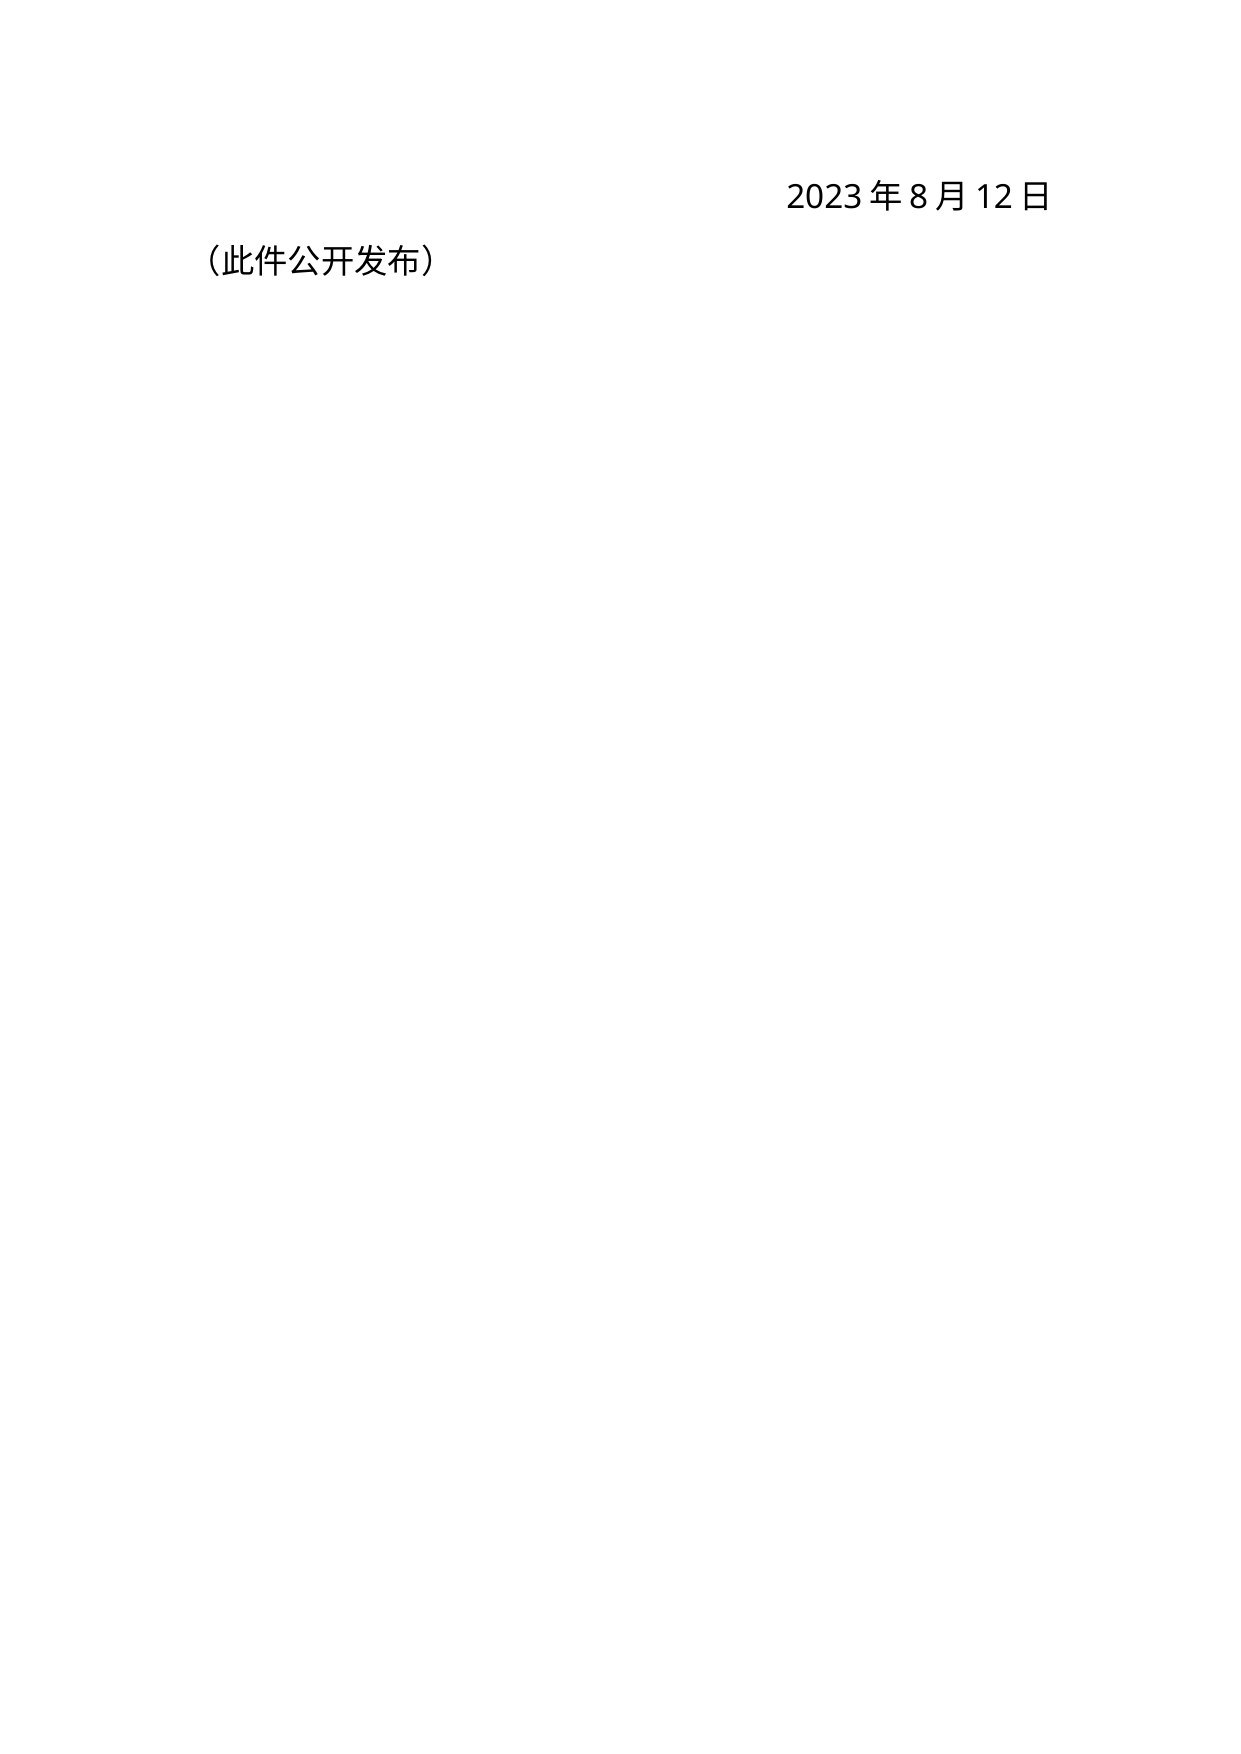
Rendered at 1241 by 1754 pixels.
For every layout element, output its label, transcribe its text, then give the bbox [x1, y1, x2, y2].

text （此件公开发布） [187, 227, 1053, 292]
text 2023年8月12日 [187, 162, 1053, 227]
